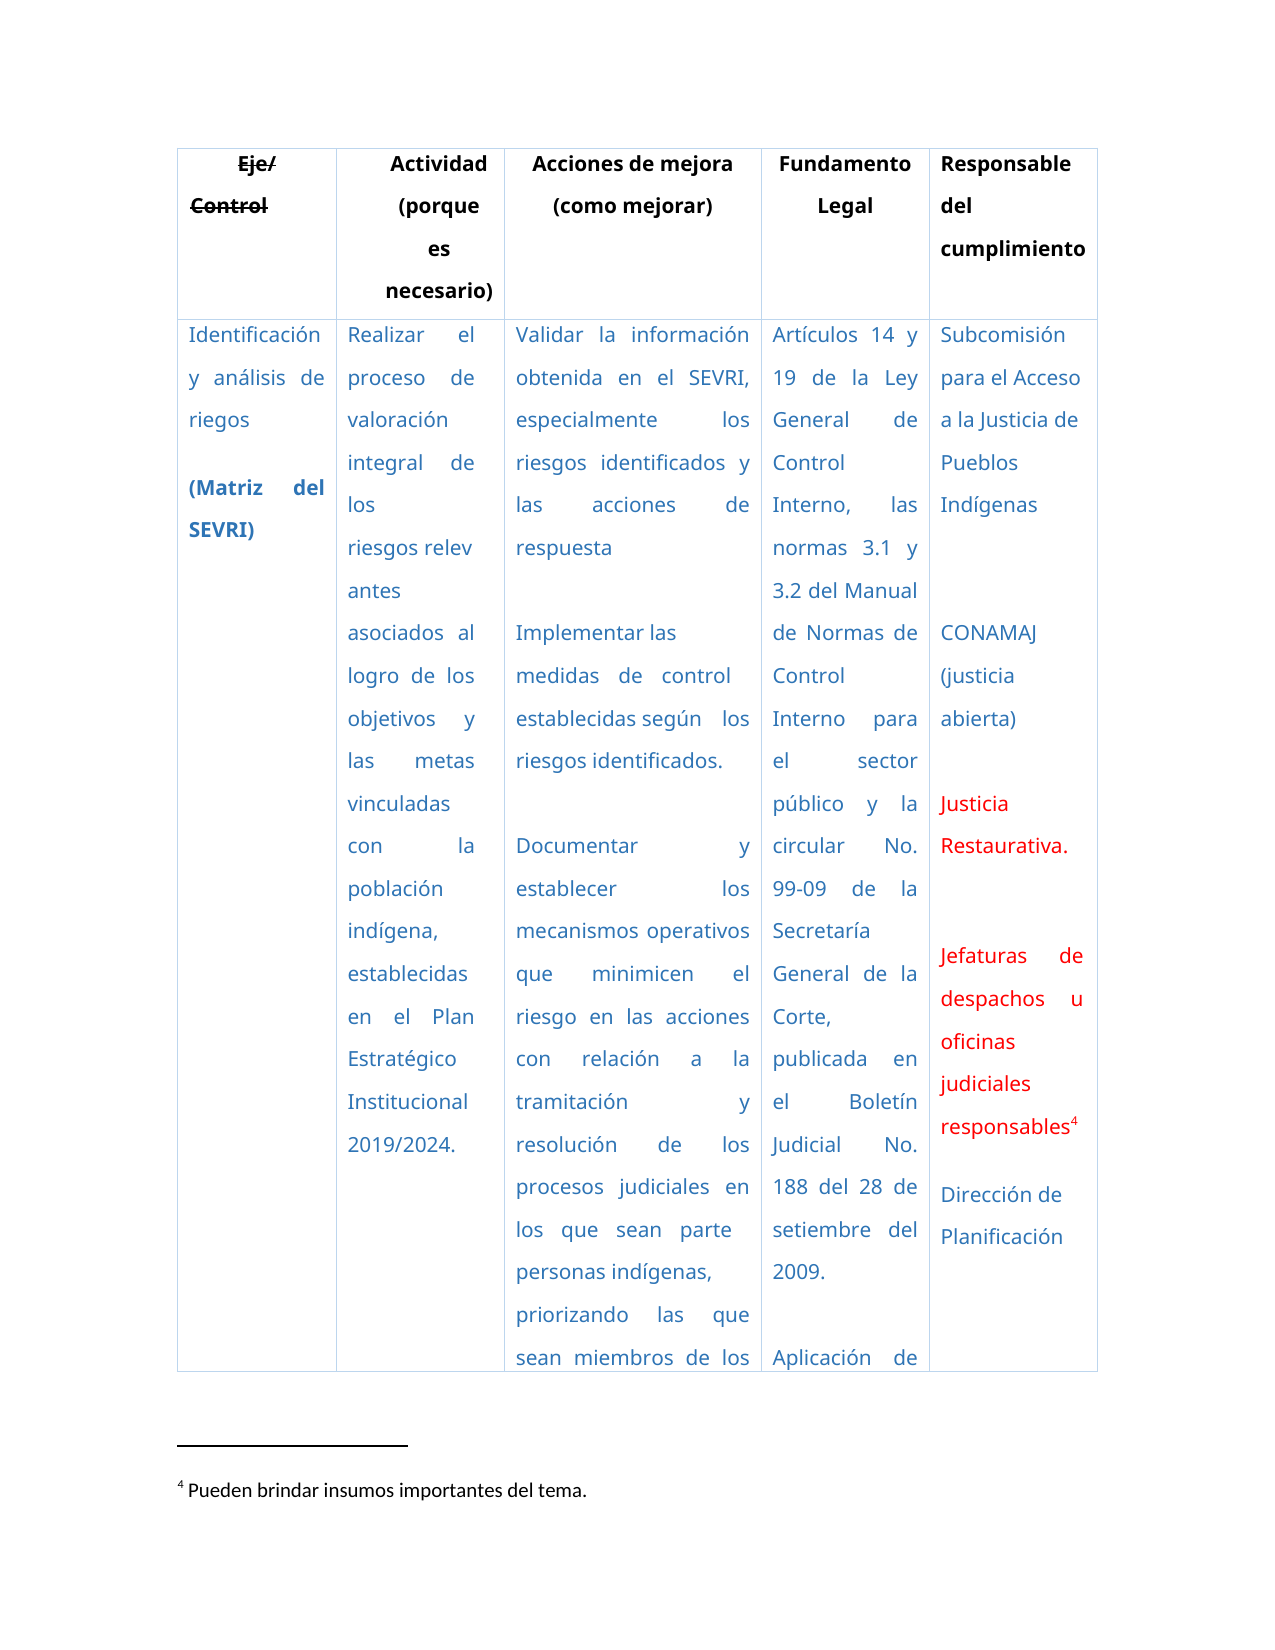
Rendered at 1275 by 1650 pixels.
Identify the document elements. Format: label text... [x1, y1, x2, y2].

table_header Responsable del cumplimiento [930, 149, 1097, 319]
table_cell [337, 320, 504, 1371]
table_header Actividad (porque es necesario) [337, 149, 504, 319]
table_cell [762, 320, 929, 1371]
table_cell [930, 320, 1097, 1371]
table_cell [178, 320, 336, 1371]
table_header Acciones de mejora (como mejorar) [505, 149, 761, 319]
table_header Eje/ Control [178, 149, 336, 319]
table_header Fundamento Legal [762, 149, 929, 319]
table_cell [505, 320, 761, 1371]
